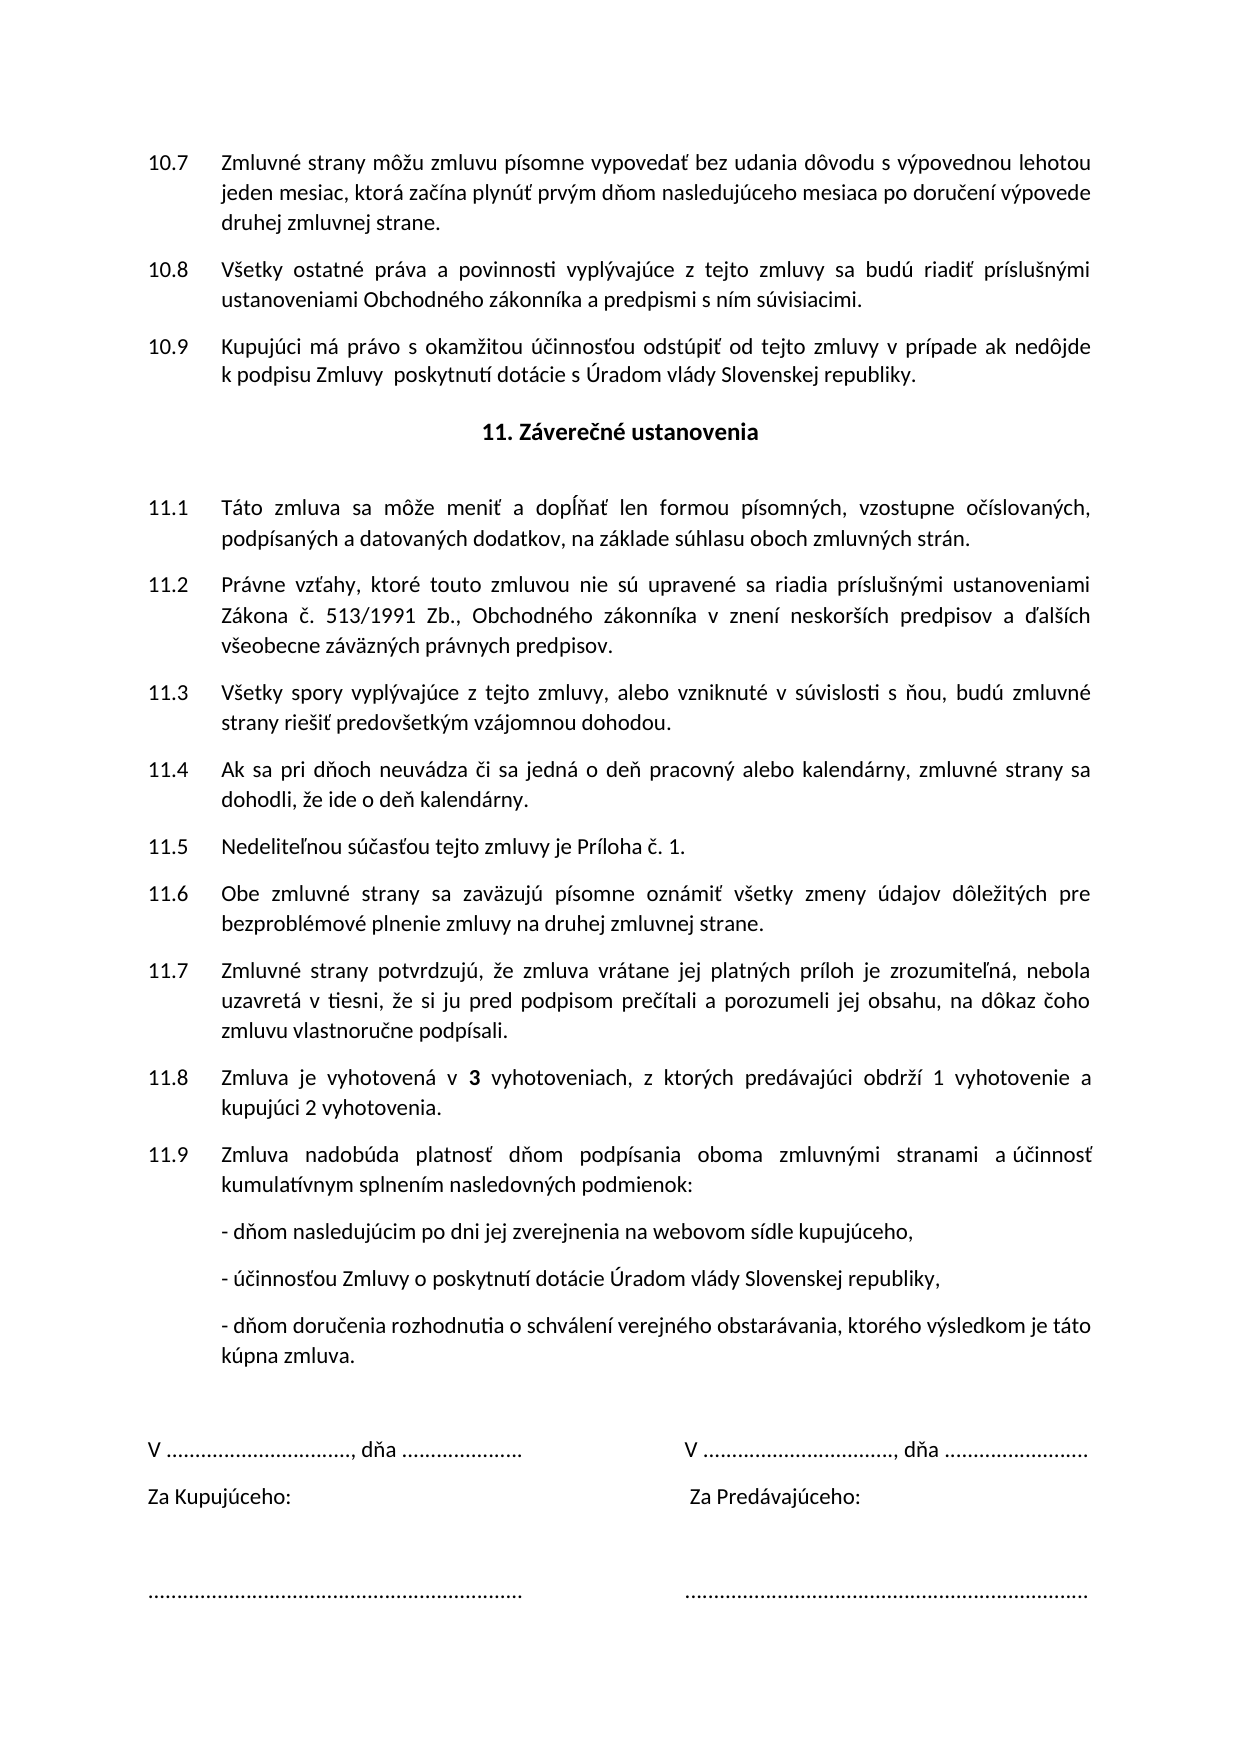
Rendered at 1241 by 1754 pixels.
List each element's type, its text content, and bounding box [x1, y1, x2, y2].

text - dňom nasledujúcim po dni jej zverejnenia na webovom sídle kupujúceho, [221, 1217, 1093, 1245]
text 11.2 Právne vzťahy, ktoré touto zmluvou nie sú upravené sa riadia príslušnými ustanoveniami Zákona č. 513/1991 Zb., Obchodného zákonníka v znení neskorších predpisov a ďalších všeobecne záväzných právnych predpisov. [148, 571, 1093, 659]
text - dňom doručenia rozhodnutia o schválení verejného obstarávania, ktorého výsledkom je táto kúpna zmluva. [221, 1311, 1093, 1369]
text 11.9 Zmluva nadobúda platnosť dňom podpísania oboma zmluvnými stranami a účinnosť kumulatívnym splnením nasledovných podmienok: [148, 1140, 1093, 1198]
text 11.3 Všetky spory vyplývajúce z tejto zmluvy, alebo vzniknuté v súvislosti s ňou, budú zmluvné strany riešiť predovšetkým vzájomnou dohodou. [148, 678, 1093, 736]
text 11.8 Zmluva je vyhotovená v 3 vyhotoveniach, z ktorých predávajúci obdrží 1 vyhotovenie a kupujúci 2 vyhotovenia. [148, 1063, 1093, 1121]
text ................................................................. ...................................................................... [148, 1576, 1093, 1604]
text 11.5 Nedeliteľnou súčasťou tejto zmluvy je Príloha č. 1. [148, 832, 1093, 860]
text 10.8 Všetky ostatné práva a povinnosti vyplývajúce z tejto zmluvy sa budú riadiť príslušnými ustanoveniami Obchodného zákonníka a predpismi s ním súvisiacimi. [148, 255, 1093, 313]
text 11. Záverečné ustanovenia [148, 416, 1093, 447]
text V ................................, dňa ..................... V ................................., dňa ......................... [148, 1435, 1093, 1463]
text 11.4 Ak sa pri dňoch neuvádza či sa jedná o deň pracovný alebo kalendárny, zmluvné strany sa dohodli, že ide o deň kalendárny. [148, 755, 1093, 813]
text 10.7 Zmluvné strany môžu zmluvu písomne vypovedať bez udania dôvodu s výpovednou lehotou jeden mesiac, ktorá začína plynúť prvým dňom nasledujúceho mesiaca po doručení výpovede druhej zmluvnej strane. [148, 148, 1093, 236]
text 11.1 Táto zmluva sa môže meniť a dopĺňať len formou písomných, vzostupne očíslovaných, podpísaných a datovaných dodatkov, na základe súhlasu oboch zmluvných strán. [148, 493, 1093, 552]
text Za Kupujúceho: Za Predávajúceho: [148, 1482, 1093, 1510]
text 10.9 Kupujúci má právo s okamžitou účinnosťou odstúpiť od tejto zmluvy v prípade ak nedôjde k podpisu Zmluvy poskytnutí dotácie s Úradom vlády Slovenskej republiky. [148, 332, 1093, 388]
text - účinnosťou Zmluvy o poskytnutí dotácie Úradom vlády Slovenskej republiky, [221, 1264, 1093, 1292]
text 11.6 Obe zmluvné strany sa zaväzujú písomne oznámiť všetky zmeny údajov dôležitých pre bezproblémové plnenie zmluvy na druhej zmluvnej strane. [148, 879, 1093, 937]
text 11.7 Zmluvné strany potvrdzujú, že zmluva vrátane jej platných príloh je zrozumiteľná, nebola uzavretá v tiesni, že si ju pred podpisom prečítali a porozumeli jej obsahu, na dôkaz čoho zmluvu vlastnoručne podpísali. [148, 956, 1093, 1044]
